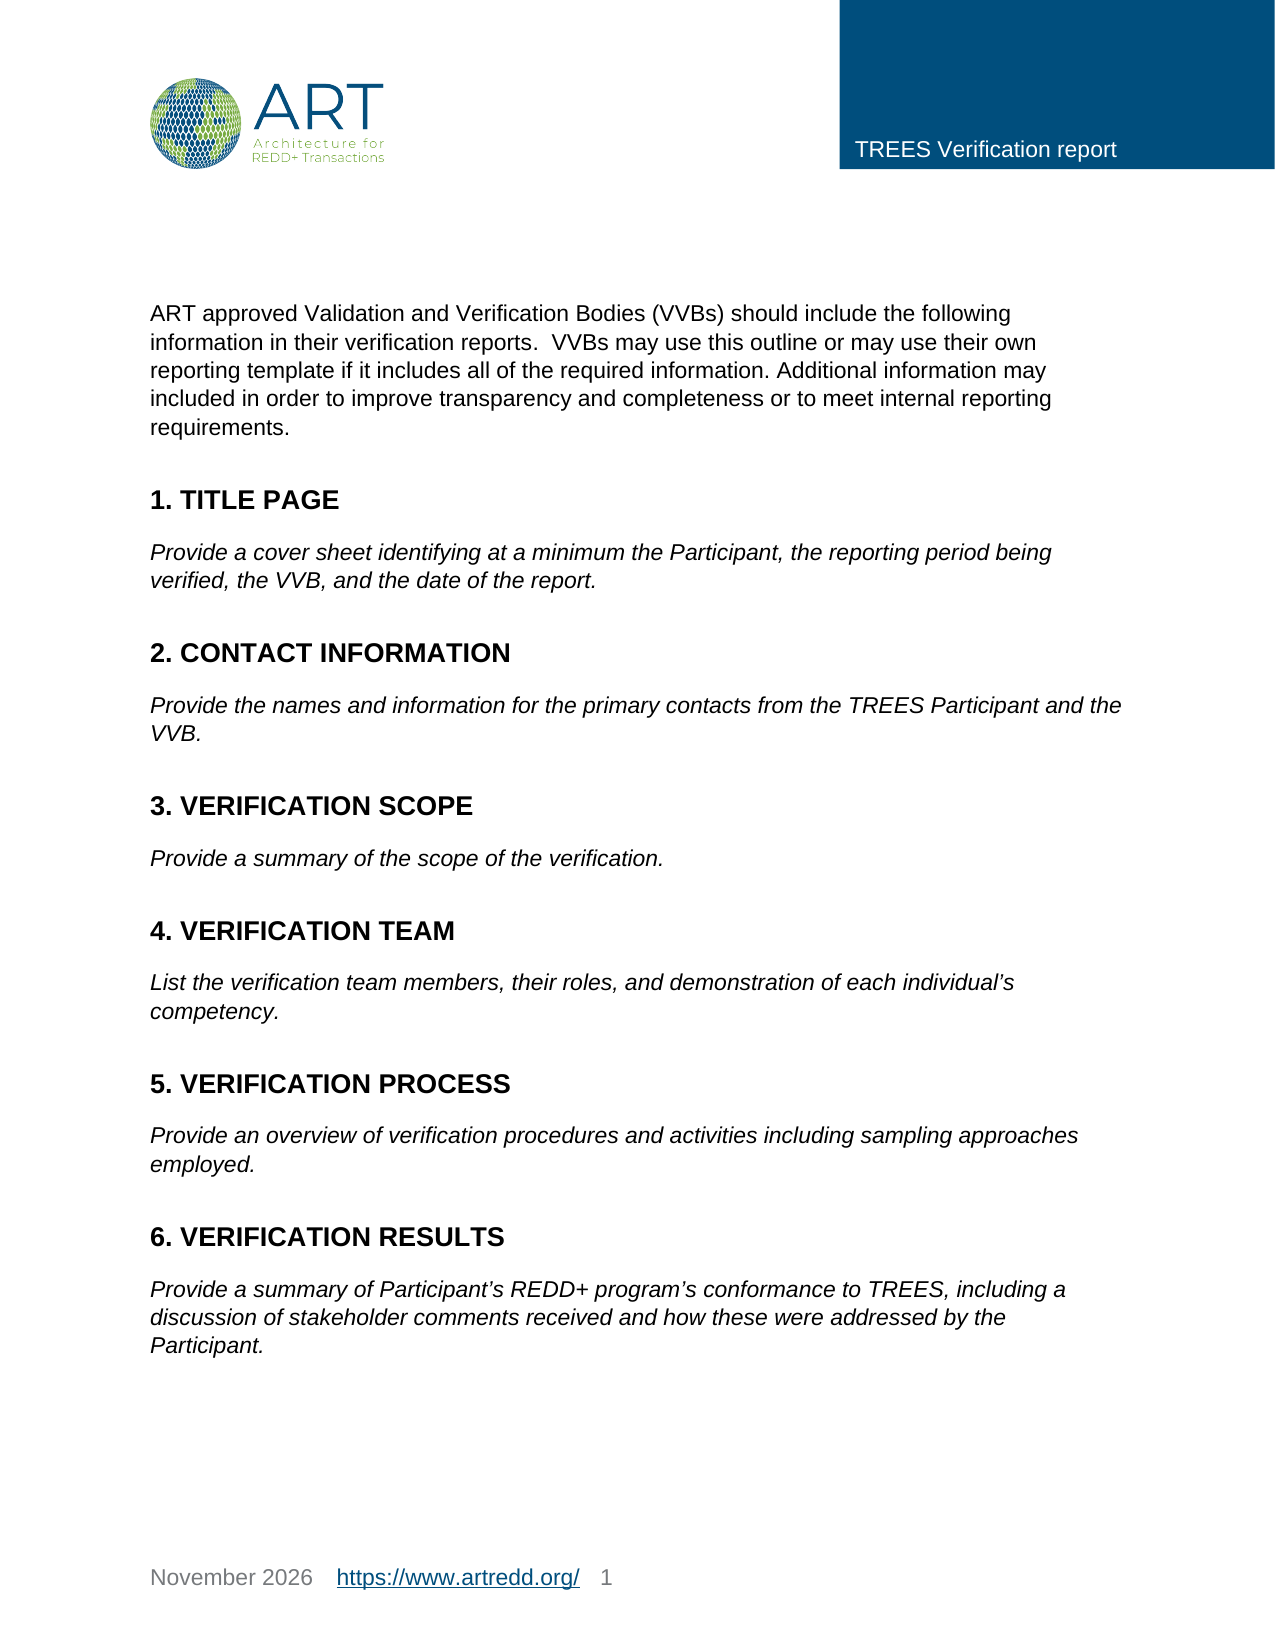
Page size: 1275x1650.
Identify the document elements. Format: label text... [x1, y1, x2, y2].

text Provide a cover sheet identifying at a minimum the Participant, the reporting period being verified, the VVB, and the date of the report. [150, 538, 1125, 593]
list Provide a summary of Participant’s REDD+ program’s conformance to TREES, including a discussion of stakeholder comments received and how these were addressed by the Participant. [150, 1276, 1125, 1359]
picture [150, 78, 384, 169]
text Provide a summary of the scope of the verification. [150, 845, 1125, 871]
subtitle Verification Results [150, 1221, 1125, 1252]
text ART approved Validation and Verification Bodies (VVBs) should include the following information in their verification reports. VVBs may use this outline or may use their own reporting template if it includes all of the required information. Additional information may included in order to improve transparency and completeness or to meet internal reporting requirements. [150, 300, 1125, 440]
subtitle Title Page [150, 484, 1125, 515]
subtitle Verification Process [150, 1068, 1125, 1099]
subtitle Verification Team [150, 915, 1125, 946]
list Provide an overview of verification procedures and activities including sampling approaches employed. [150, 1122, 1125, 1177]
subtitle Verification scope [150, 790, 1125, 821]
text Provide the names and information for the primary contacts from the TREES Participant and the VVB. [150, 692, 1125, 746]
list List the verification team members, their roles, and demonstration of each individual’s competency. [150, 969, 1125, 1024]
subtitle Contact Information [150, 637, 1125, 668]
